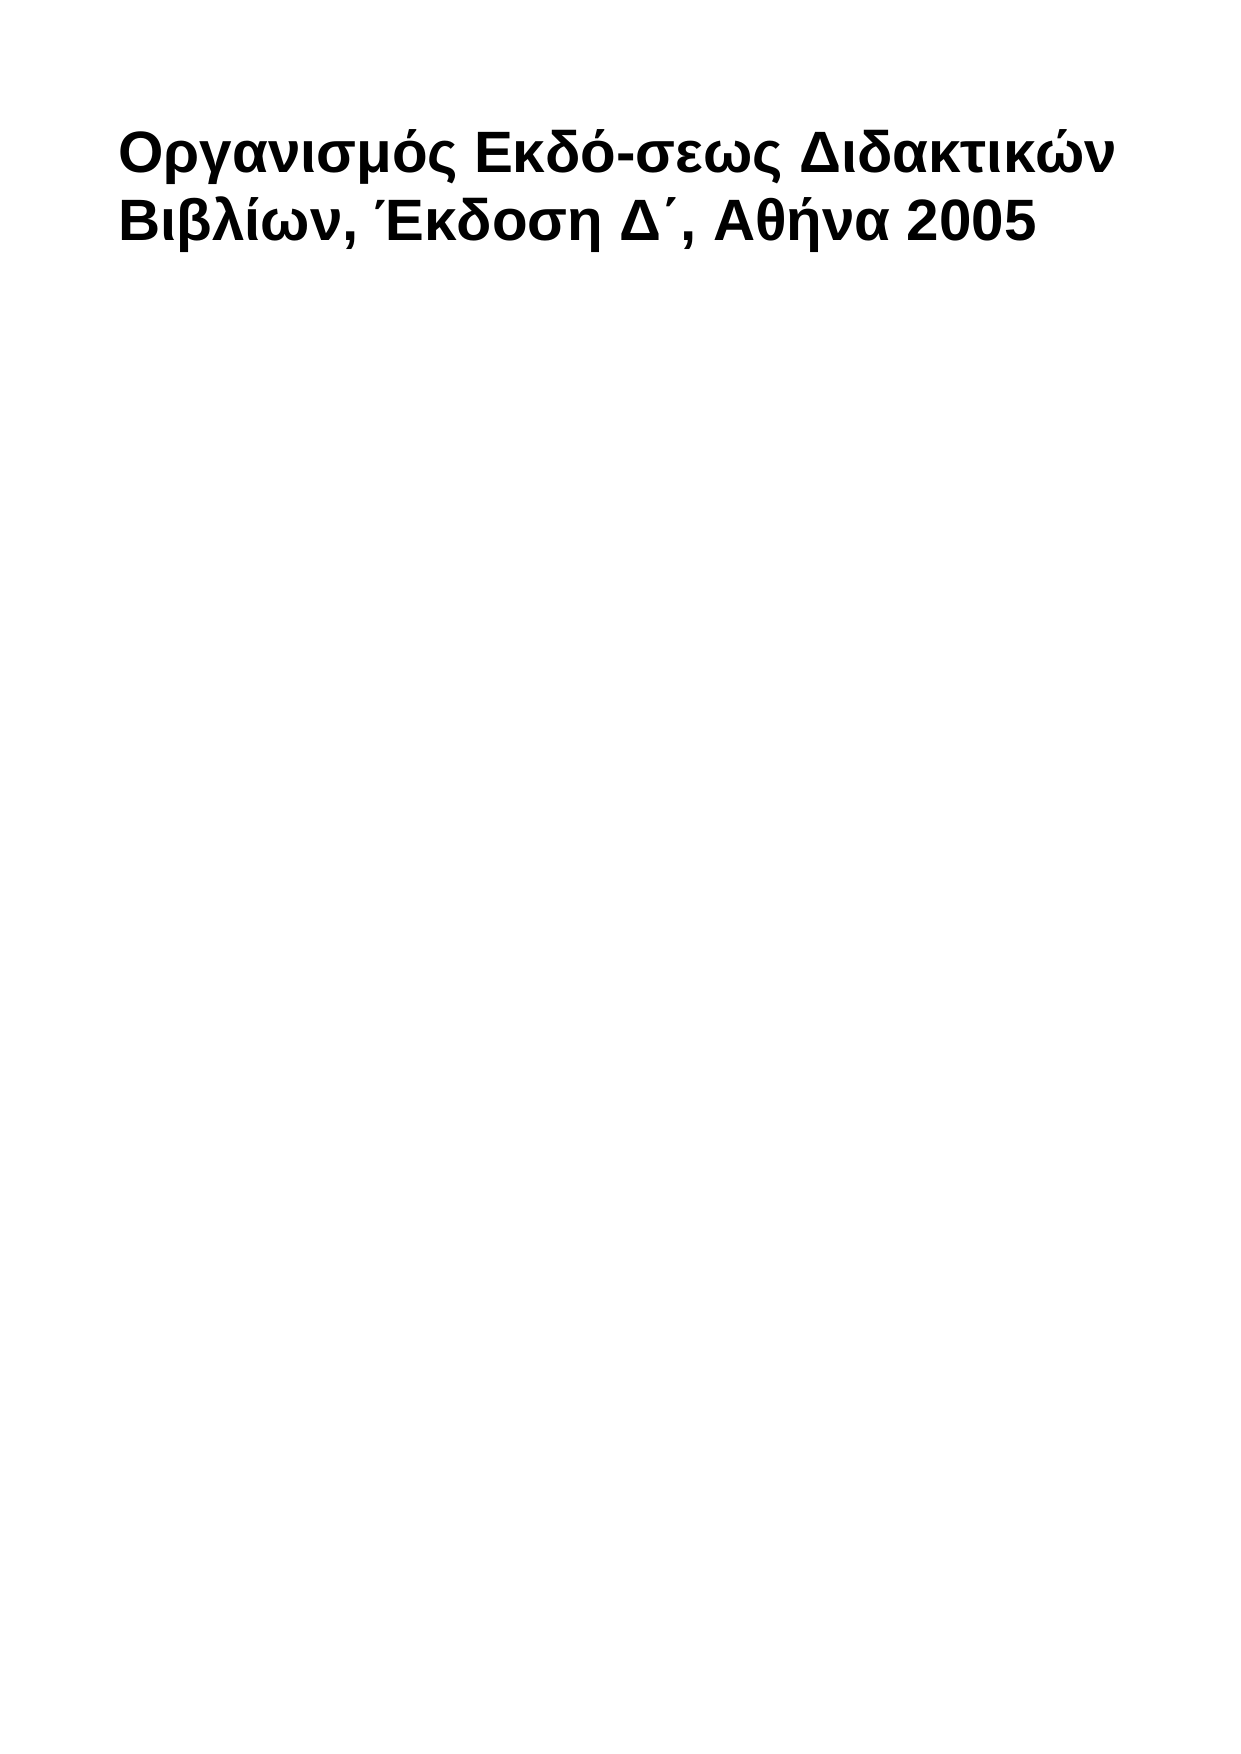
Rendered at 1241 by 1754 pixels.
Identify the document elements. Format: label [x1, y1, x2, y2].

text [118, 118, 1122, 252]
